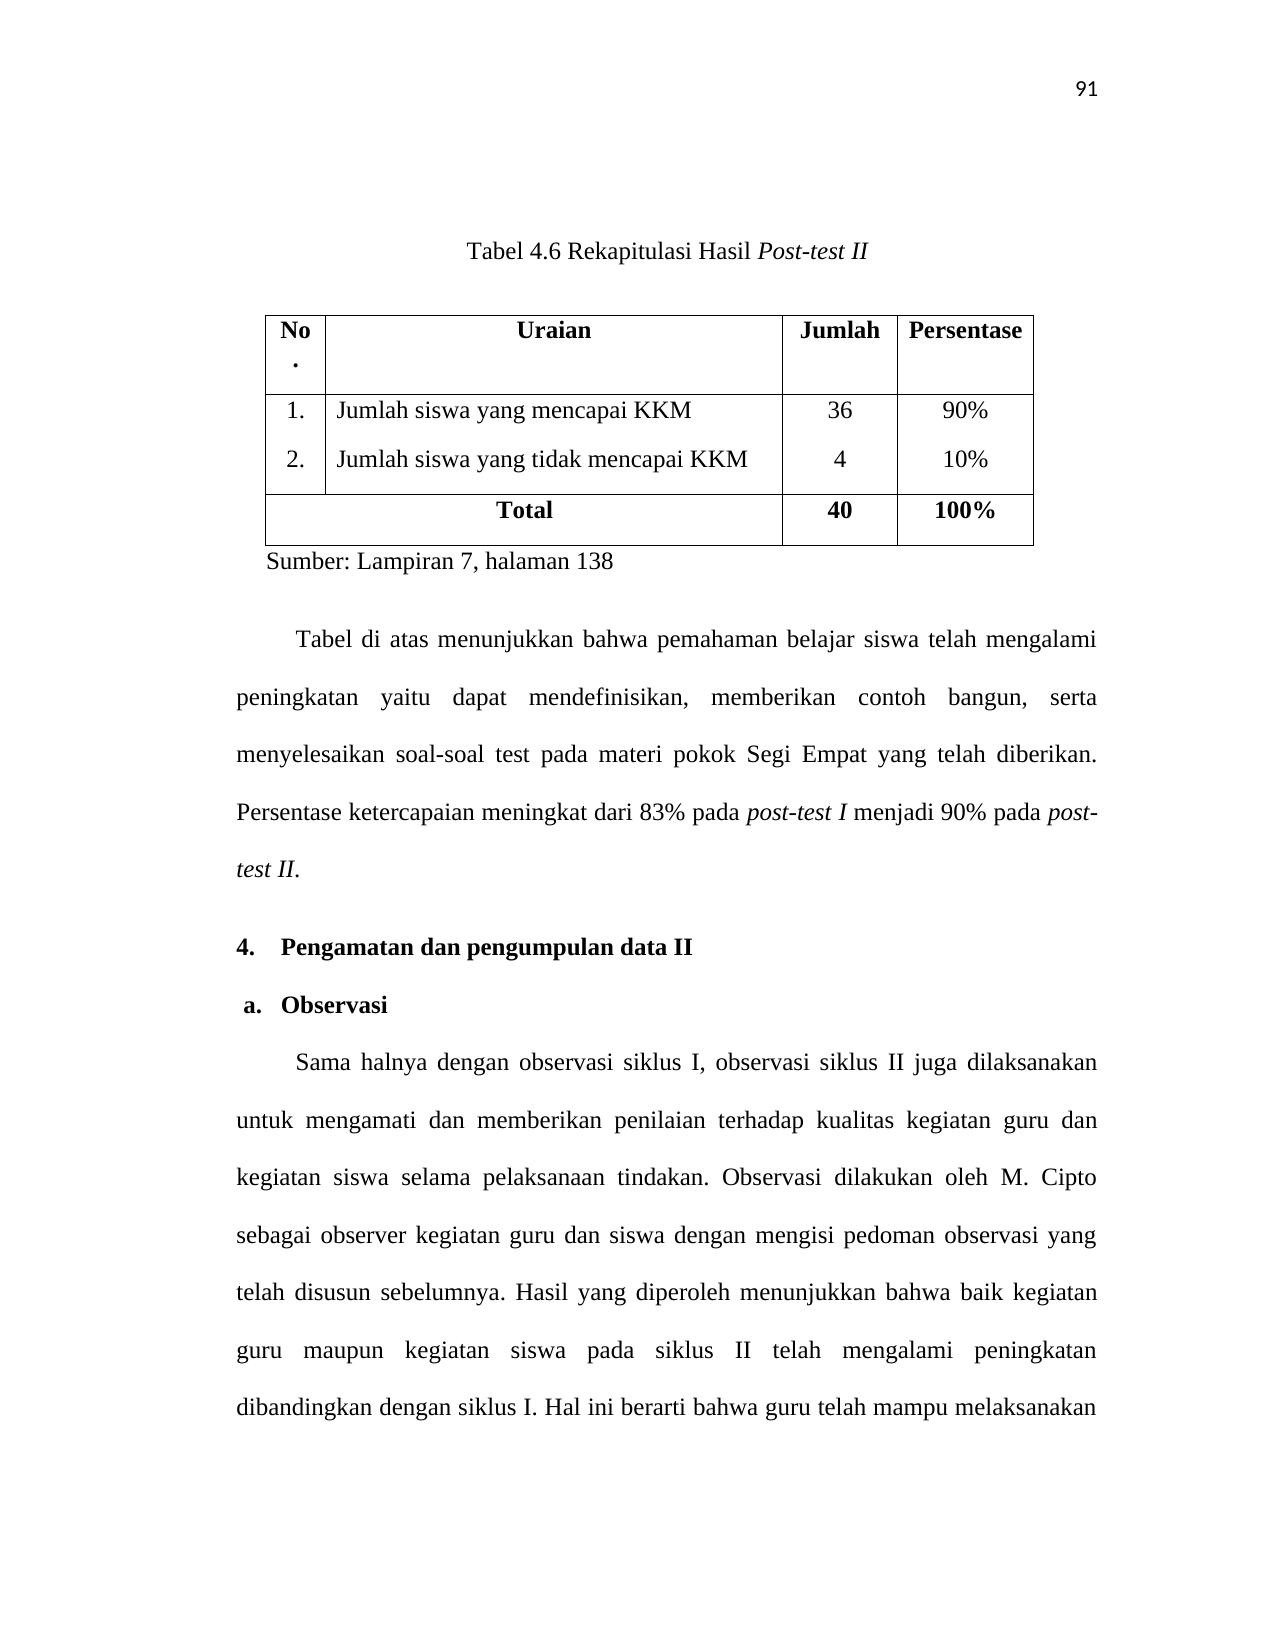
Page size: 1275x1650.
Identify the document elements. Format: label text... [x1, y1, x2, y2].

list Observasi [243, 990, 1098, 1019]
table_cell Total [266, 495, 782, 545]
table_cell 40 [783, 495, 897, 545]
list Pengamatan dan pengumpulan data II [236, 932, 1098, 961]
table_cell 36 4 [783, 395, 897, 494]
table_cell 90% 10% [898, 395, 1033, 494]
table_cell 100% [898, 495, 1033, 545]
text Tabel di atas menunjukkan bahwa pemahaman belajar siswa telah mengalami peningkatan yaitu dapat mendefinisikan, memberikan contoh bangun, serta menyelesaikan soal-soal test pada materi pokok Segi Empat yang telah diberikan. Persentase ketercapaian meningkat dari 83% pada post-test I menjadi 90% pada post-test II. [236, 624, 1098, 883]
table_header No. [266, 316, 325, 394]
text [236, 1047, 1098, 1421]
text Tabel 4.6 Rekapitulasi Hasil Post-test II [236, 236, 1098, 265]
table_header Persentase [898, 316, 1033, 394]
table_cell 1. 2. [266, 395, 325, 494]
text Sumber: Lampiran 7, halaman 138 [266, 546, 1098, 574]
table_header Uraian [326, 316, 782, 394]
table_header Jumlah [783, 316, 897, 394]
table_cell Jumlah siswa yang mencapai KKM Jumlah siswa yang tidak mencapai KKM [326, 395, 782, 494]
